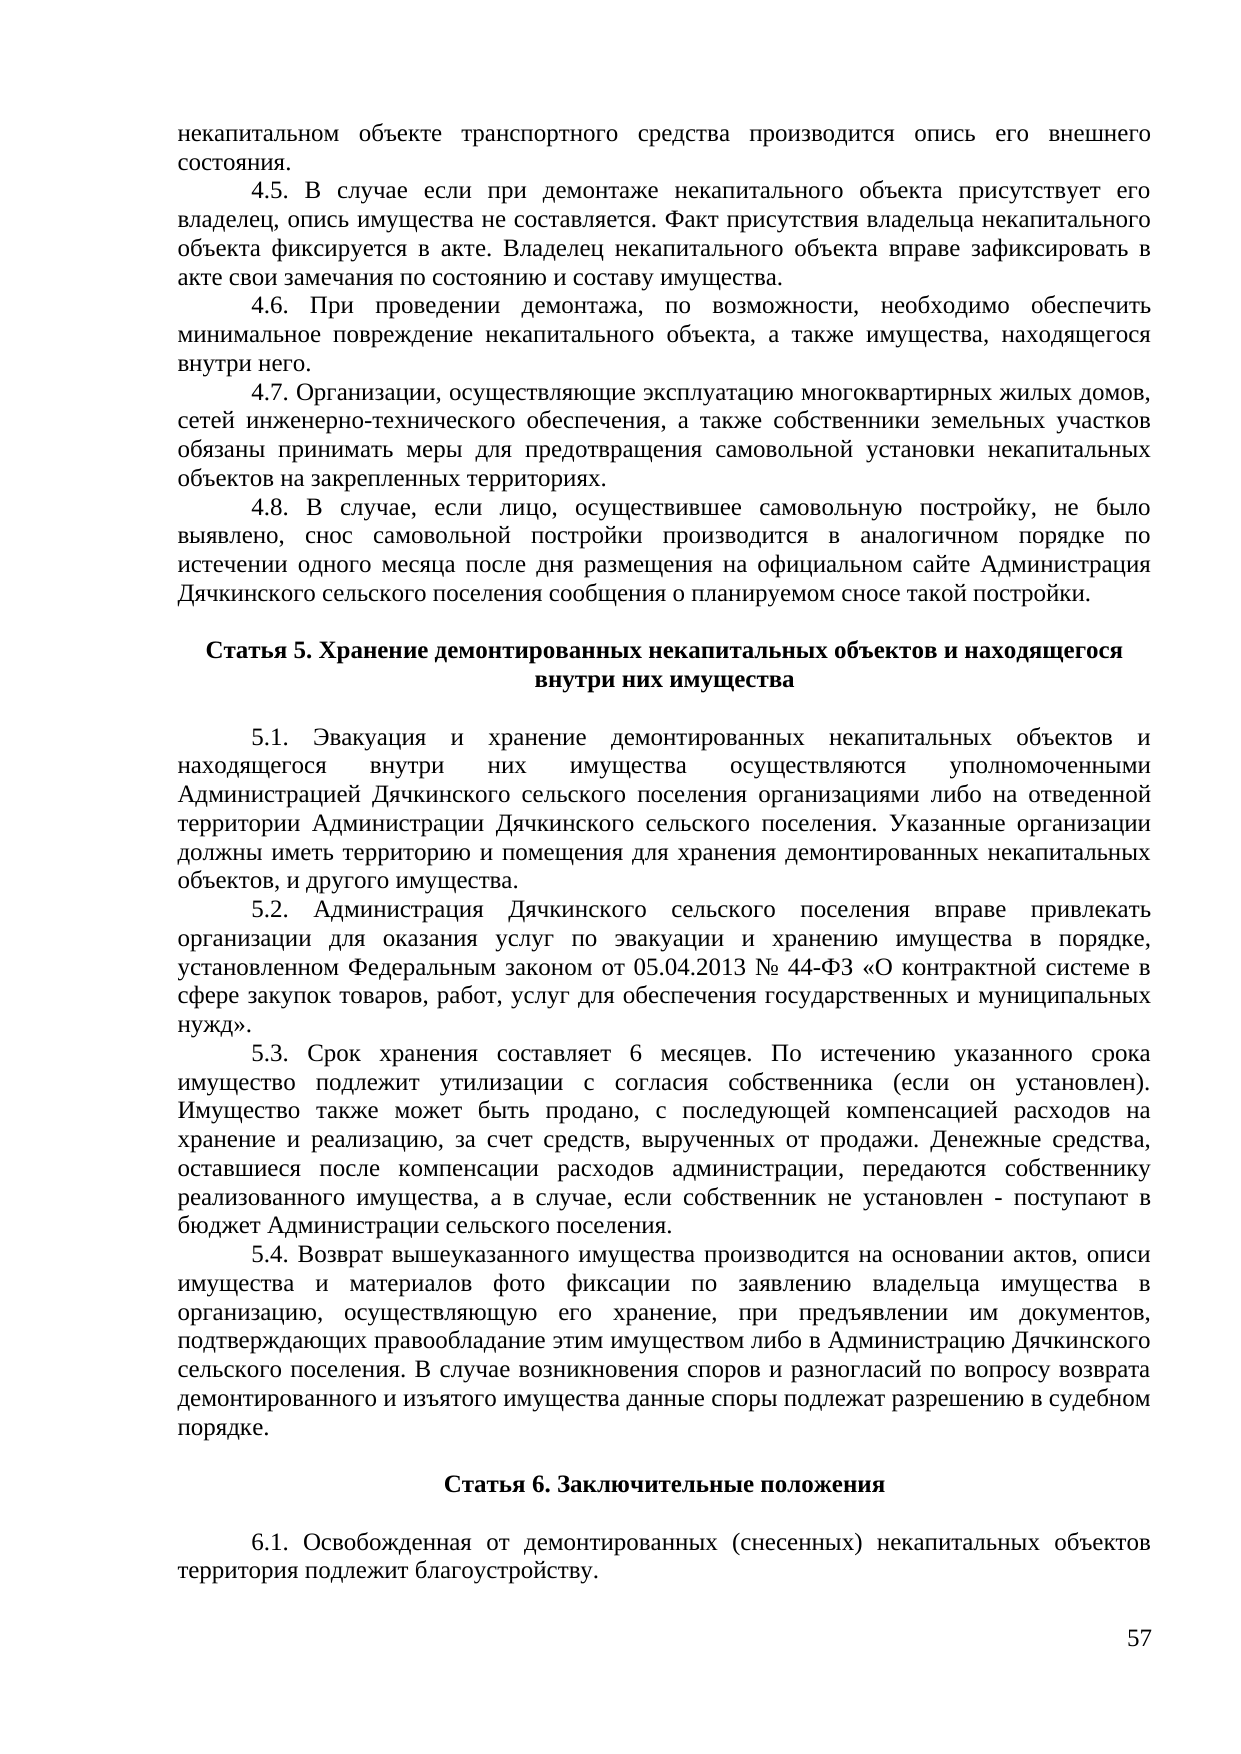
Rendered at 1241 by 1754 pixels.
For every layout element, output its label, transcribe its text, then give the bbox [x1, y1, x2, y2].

text 5.1. Эвакуация и хранение демонтированных некапитальных объектов и находящегося внутри них имущества осуществляются уполномоченными Администрацией Дячкинского сельского поселения организациями либо на отведенной территории Администрации Дячкинского сельского поселения. Указанные организации должны иметь территорию и помещения для хранения демонтированных некапитальных объектов, и другого имущества. [177, 722, 1152, 894]
text 5.2. Администрация Дячкинского сельского поселения вправе привлекать организации для оказания услуг по эвакуации и хранению имущества в порядке, установленном Федеральным законом от 05.04.2013 № 44-ФЗ «О контрактной системе в сфере закупок товаров, работ, услуг для обеспечения государственных и муниципальных нужд». [177, 894, 1152, 1038]
text 4.7. Организации, осуществляющие эксплуатацию многоквартирных жилых домов, сетей инженерно-технического обеспечения, а также собственники земельных участков обязаны принимать меры для предотвращения самовольной установки некапитальных объектов на закрепленных территориях. [177, 377, 1152, 492]
text 5.4. Возврат вышеуказанного имущества производится на основании актов, описи имущества и материалов фото фиксации по заявлению владельца имущества в организацию, осуществляющую его хранение, при предъявлении им документов, подтверждающих правообладание этим имуществом либо в Администрацию Дячкинского сельского поселения. В случае возникновения споров и разногласий по вопросу возврата демонтированного и изъятого имущества данные споры подлежат разрешению в судебном порядке. [177, 1239, 1152, 1441]
text 5.3. Срок хранения составляет 6 месяцев. По истечению указанного срока имущество подлежит утилизации с согласия собственника (если он установлен). Имущество также может быть продано, с последующей компенсацией расходов на хранение и реализацию, за счет средств, вырученных от продажи. Денежные средства, оставшиеся после компенсации расходов администрации, передаются собственнику реализованного имущества, а в случае, если собственник не установлен - поступают в бюджет Администрации сельского поселения. [177, 1038, 1152, 1239]
text Статья 6. Заключительные положения [177, 1469, 1152, 1498]
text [177, 118, 1152, 176]
text Статья 5. Хранение демонтированных некапитальных объектов и находящегося внутри них имущества [177, 636, 1152, 693]
text 4.6. При проведении демонтажа, по возможности, необходимо обеспечить минимальное повреждение некапитального объекта, а также имущества, находящегося внутри него. [177, 291, 1152, 377]
text 4.5. В случае если при демонтаже некапитального объекта присутствует его владелец, опись имущества не составляется. Факт присутствия владельца некапитального объекта фиксируется в акте. Владелец некапитального объекта вправе зафиксировать в акте свои замечания по состоянию и составу имущества. [177, 176, 1152, 291]
text 6.1. Освобожденная от демонтированных (снесенных) некапитальных объектов территория подлежит благоустройству. [177, 1527, 1152, 1584]
text 4.8. В случае, если лицо, осуществившее самовольную постройку, не было выявлено, снос самовольной постройки производится в аналогичном порядке по истечении одного месяца после дня размещения на официальном сайте Администрация Дячкинского сельского поселения сообщения о планируемом сносе такой постройки. [177, 492, 1152, 607]
